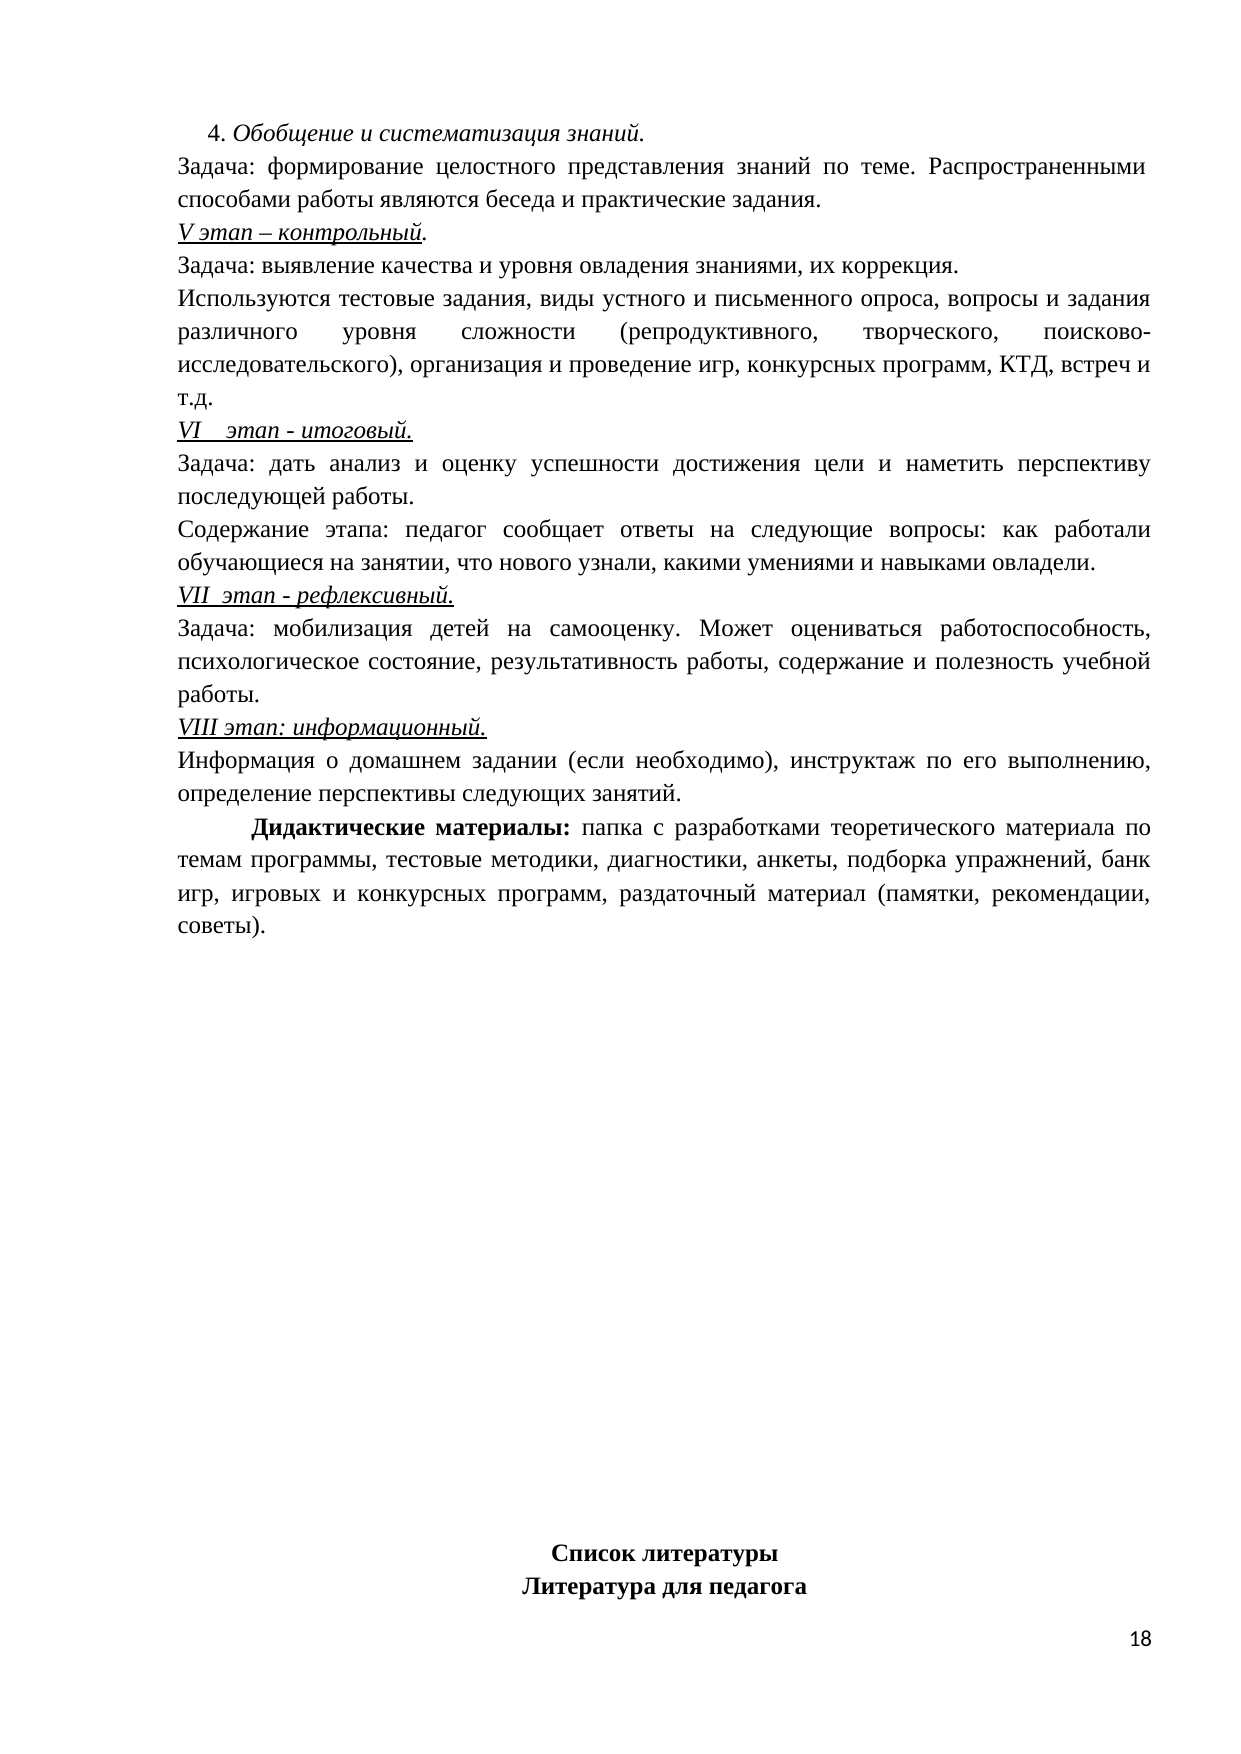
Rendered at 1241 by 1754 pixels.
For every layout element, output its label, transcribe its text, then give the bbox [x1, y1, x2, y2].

text Литература для педагога [177, 1571, 1152, 1600]
text 4. Обобщение и систематизация знаний. [207, 118, 1147, 147]
text Список литературы [177, 1538, 1152, 1567]
text Дидактические материалы: папка с разработками теоретического материала по темам программы, тестовые методики, диагностики, анкеты, подборка упражнений, банк игр, игровых и конкурсных программ, раздаточный материал (памятки, рекомендации, советы). [177, 812, 1152, 939]
text V этап – контрольный. [177, 217, 1056, 246]
text Задача: выявление качества и уровня овладения знаниями, их коррекция. [177, 250, 1056, 279]
text Задача: формирование целостного представления знаний по теме. Распространенными способами работы являются беседа и практические задания. [177, 151, 1147, 213]
text VI этап - итоговый. [177, 415, 1152, 444]
text Задача: дать анализ и оценку успешности достижения цели и наметить перспективу последующей работы. [177, 448, 1152, 510]
text Содержание этапа: педагог сообщает ответы на следующие вопросы: как работали обучающиеся на занятии, что нового узнали, какими умениями и навыками овладели. [177, 514, 1152, 576]
text VIII этап: информационный. [177, 712, 1152, 741]
text Задача: мобилизация детей на самооценку. Может оцениваться работоспособность, психологическое состояние, результативность работы, содержание и полезность учебной работы. [177, 613, 1152, 708]
text VII этап - рефлексивный. [177, 580, 1152, 609]
text Информация о домашнем задании (если необходимо), инструктаж по его выполнению, определение перспективы следующих занятий. [177, 746, 1152, 807]
text Используются тестовые задания, виды устного и письменного опроса, вопросы и задания различного уровня сложности (репродуктивного, творческого, поисково-исследовательского), организация и проведение игр, конкурсных программ, КТД, встреч и т.д. [177, 283, 1152, 411]
